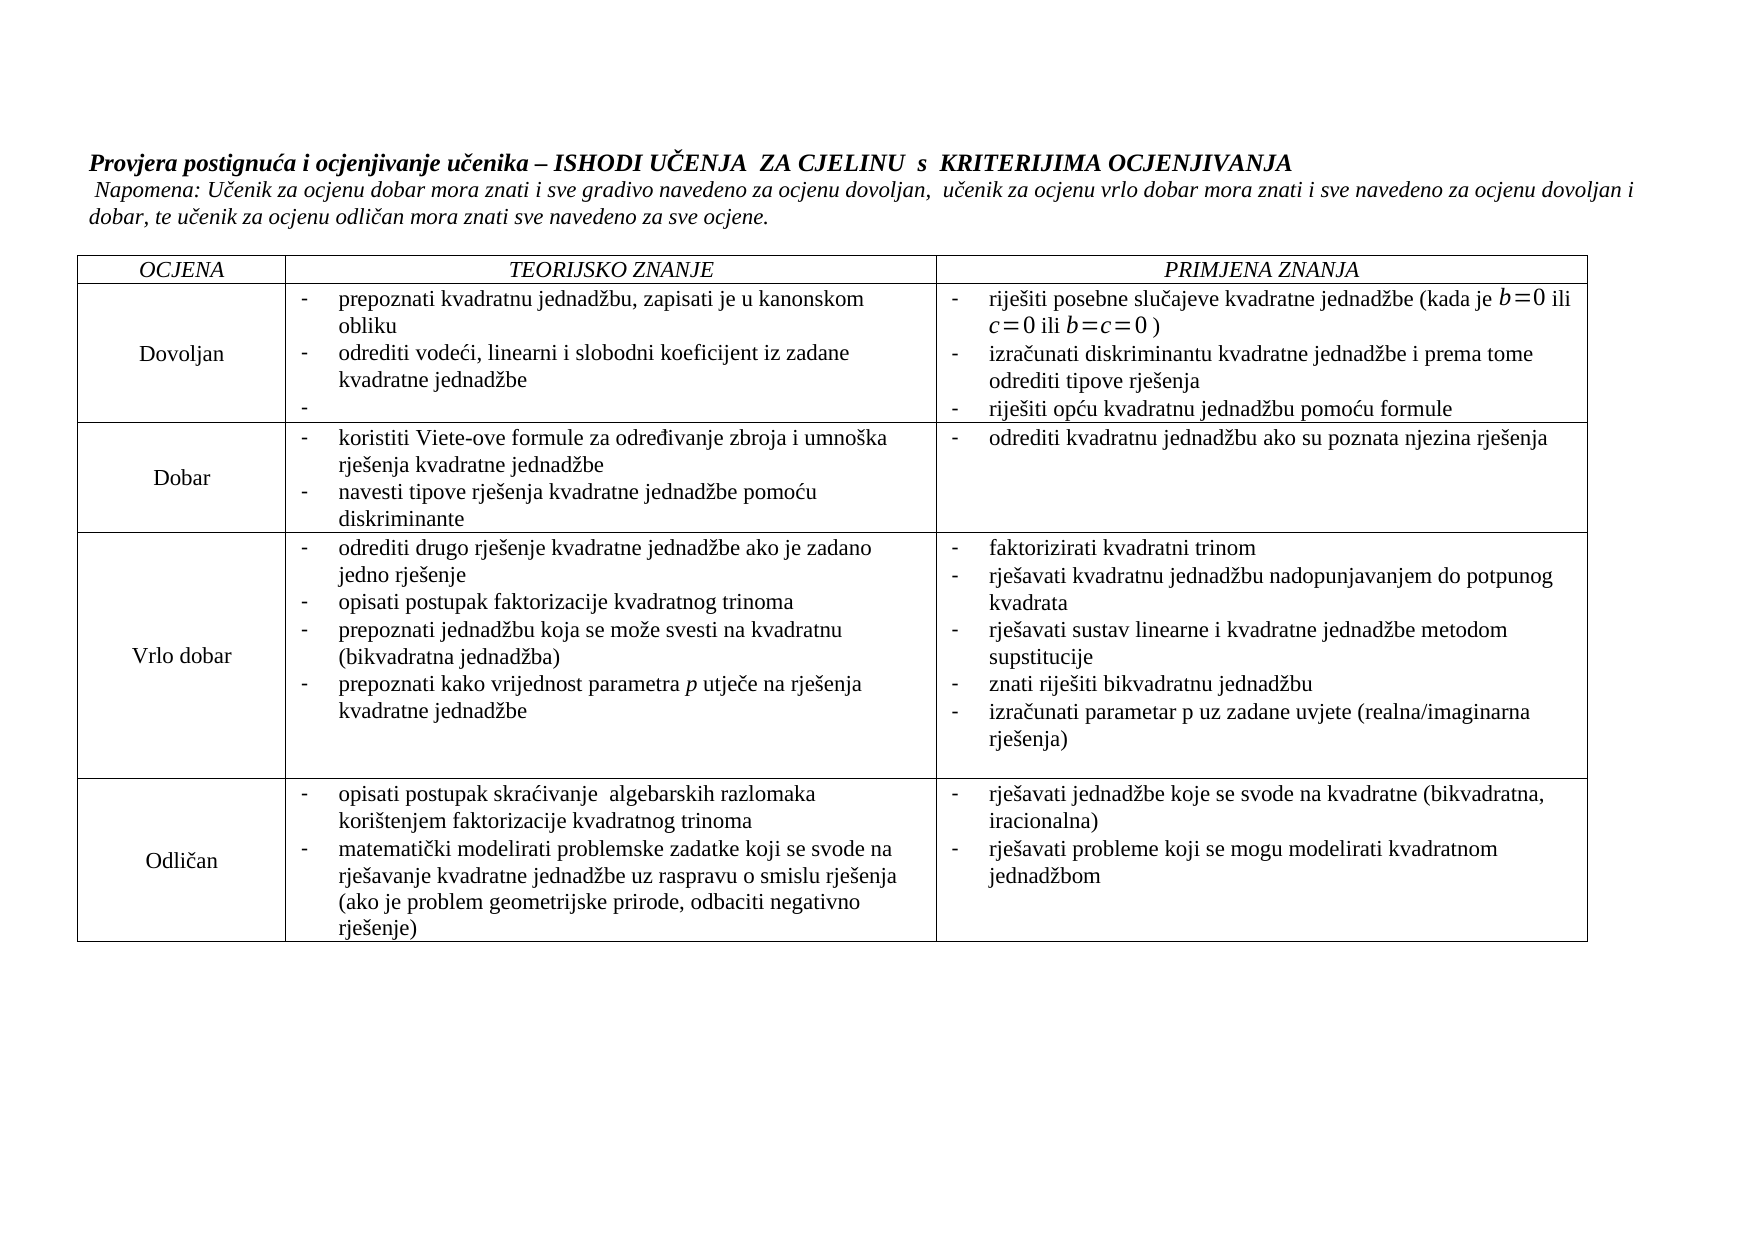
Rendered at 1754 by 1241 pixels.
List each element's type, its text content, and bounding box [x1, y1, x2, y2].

table_cell riješiti posebne slučajeve kvadratne jednadžbe (kada je ili ili ) izračunati diskriminantu kvadratne jednadžbe i prema tome odrediti tipove rješenja riješiti opću kvadratnu jednadžbu pomoću formule [937, 284, 1587, 422]
table_header OCJENA [78, 256, 285, 283]
table_cell Dobar [78, 423, 285, 532]
text Napomena: Učenik za ocjenu dobar mora znati i sve gradivo navedeno za ocjenu dovoljan, učenik za ocjenu vrlo dobar mora znati i sve navedeno za ocjenu dovoljan i dobar, te učenik za ocjenu odličan mora znati sve navedeno za sve ocjene. [89, 176, 1636, 229]
table_cell odrediti kvadratnu jednadžbu ako su poznata njezina rješenja [937, 423, 1587, 532]
table_cell koristiti Viete-ove formule za određivanje zbroja i umnoška rješenja kvadratne jednadžbe navesti tipove rješenja kvadratne jednadžbe pomoću diskriminante [286, 423, 936, 532]
table_cell faktorizirati kvadratni trinom rješavati kvadratnu jednadžbu nadopunjavanjem do potpunog kvadrata rješavati sustav linearne i kvadratne jednadžbe metodom supstitucije znati riješiti bikvadratnu jednadžbu izračunati parametar p uz zadane uvjete (realna/imaginarna rješenja) [937, 533, 1587, 778]
table_cell Odličan [78, 779, 285, 941]
table_header TEORIJSKO ZNANJE [286, 256, 936, 283]
table_cell opisati postupak skraćivanje algebarskih razlomaka korištenjem faktorizacije kvadratnog trinoma matematički modelirati problemske zadatke koji se svode na rješavanje kvadratne jednadžbe uz raspravu o smislu rješenja (ako je problem geometrijske prirode, odbaciti negativno rješenje) [286, 779, 936, 941]
text Provjera postignuća i ocjenjivanje učenika – ISHODI UČENJA ZA CJELINU s KRITERIJIMA OCJENJIVANJA [89, 148, 1636, 176]
table_cell prepoznati kvadratnu jednadžbu, zapisati je u kanonskom obliku odrediti vodeći, linearni i slobodni koeficijent iz zadane kvadratne jednadžbe [286, 284, 936, 422]
table_cell Dovoljan [78, 284, 285, 422]
table_cell Vrlo dobar [78, 533, 285, 778]
table_header PRIMJENA ZNANJA [937, 256, 1587, 283]
table_cell rješavati jednadžbe koje se svode na kvadratne (bikvadratna, iracionalna) rješavati probleme koji se mogu modelirati kvadratnom jednadžbom [937, 779, 1587, 941]
table_cell odrediti drugo rješenje kvadratne jednadžbe ako je zadano jedno rješenje opisati postupak faktorizacije kvadratnog trinoma prepoznati jednadžbu koja se može svesti na kvadratnu (bikvadratna jednadžba) prepoznati kako vrijednost parametra p utječe na rješenja kvadratne jednadžbe [286, 533, 936, 778]
